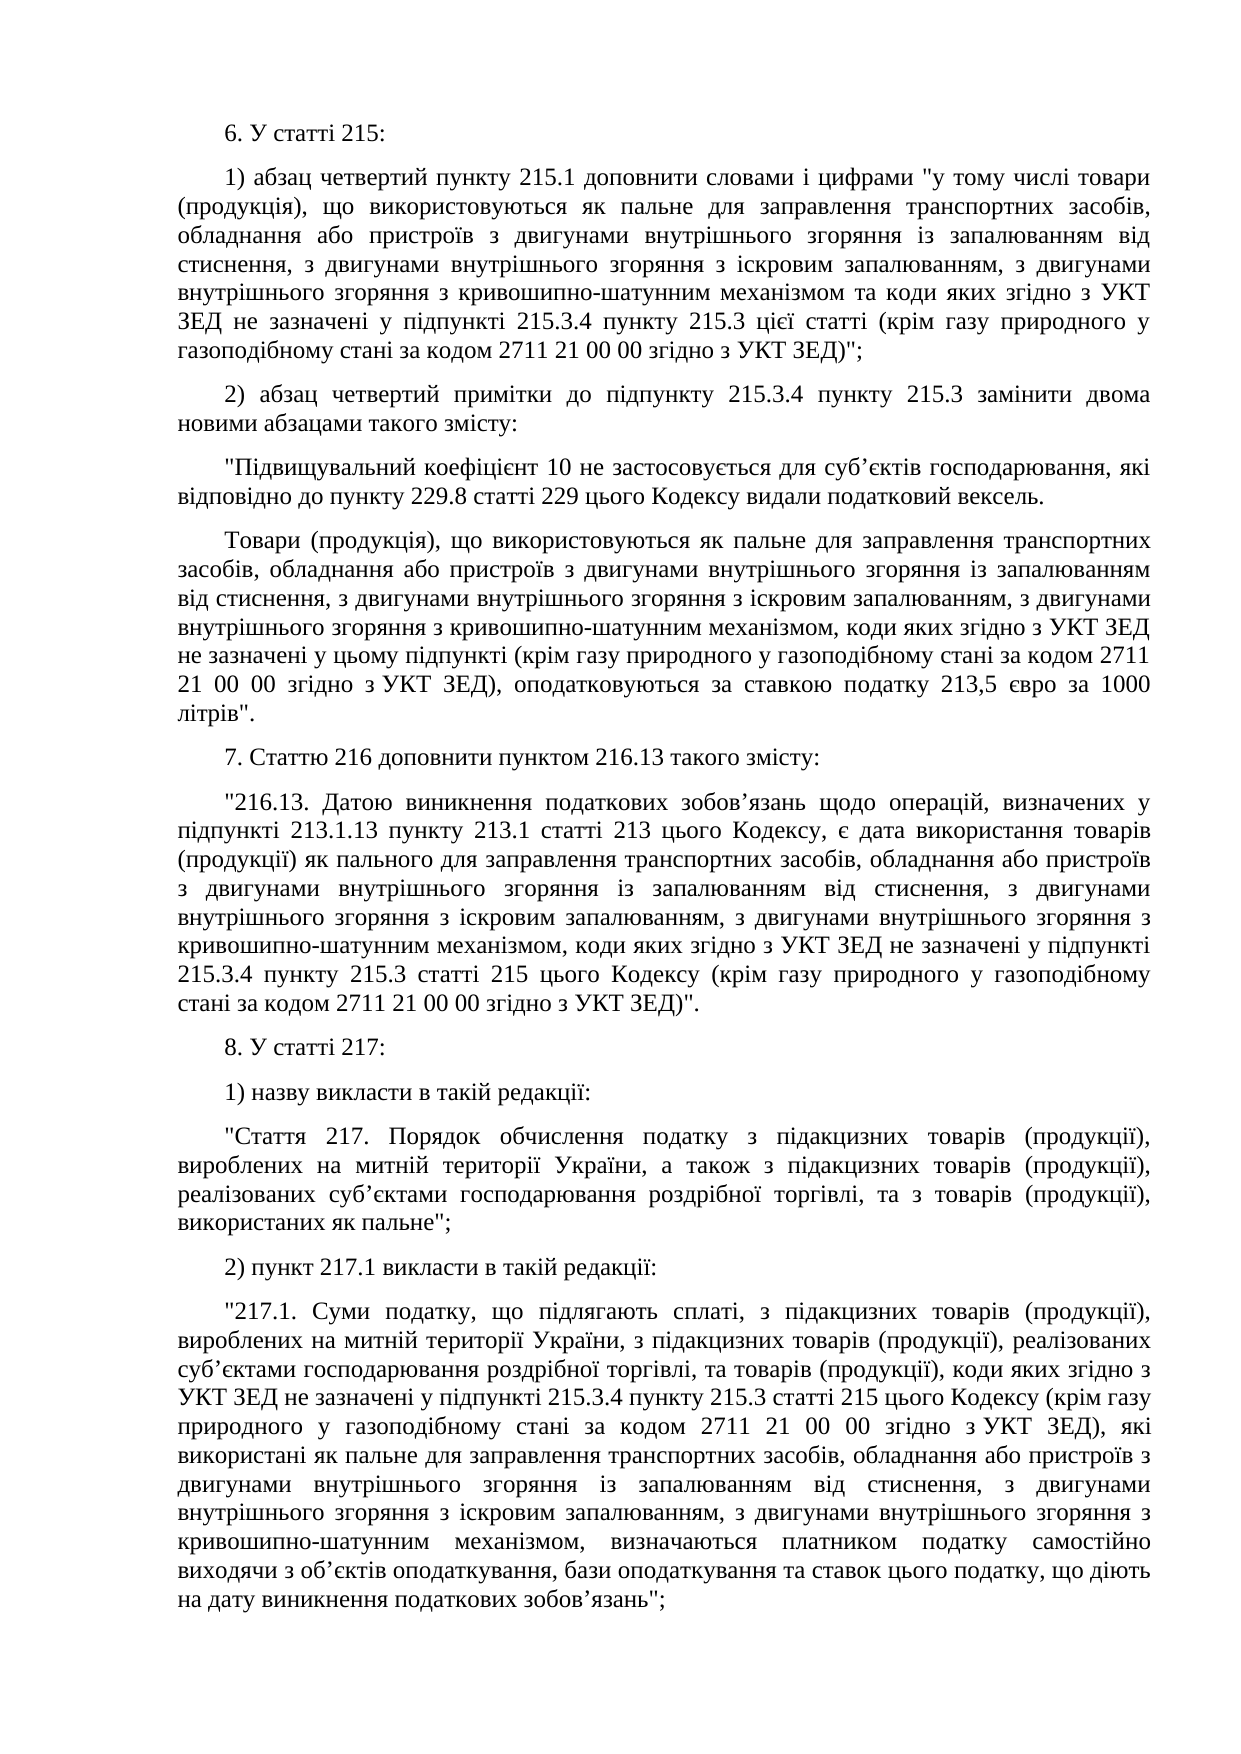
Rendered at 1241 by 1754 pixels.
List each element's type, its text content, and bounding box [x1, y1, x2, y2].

text "Стаття 217. Порядок обчислення податку з підакцизних товарів (продукції), вироблених на митній території України, а також з підакцизних товарів (продукції), реалізованих суб’єктами господарювання роздрібної торгівлі, та з товарів (продукції), використаних як пальне"; [177, 1121, 1152, 1236]
text 1) назву викласти в такій редакції: [177, 1077, 1152, 1106]
text "Підвищувальний коефіцієнт 10 не застосовується для суб’єктів господарювання, які відповідно до пункту 229.8 статті 229 цього Кодексу видали податковий вексель. [177, 452, 1152, 510]
text 6. У статті 215: [177, 118, 1152, 147]
text 2) абзац четвертий примітки до підпункту 215.3.4 пункту 215.3 замінити двома новими абзацами такого змісту: [177, 379, 1152, 437]
text "217.1. Суми податку, що підлягають сплаті, з підакцизних товарів (продукції), вироблених на митній території України, з підакцизних товарів (продукції), реалізованих суб’єктами господарювання роздрібної торгівлі, та товарів (продукції), коди яких згідно з УКТ ЗЕД не зазначені у підпункті 215.3.4 пункту 215.3 статті 215 цього Кодексу (крім газу природного у газоподібному стані за кодом 2711 21 00 00 згідно з УКТ ЗЕД), які використані як пальне для заправлення транспортних засобів, обладнання або пристроїв з двигунами внутрішнього згоряння із запалюванням від стиснення, з двигунами внутрішнього згоряння з іскровим запалюванням, з двигунами внутрішнього згоряння з кривошипно-шатунним механізмом, визначаються платником податку самостійно виходячи з об’єктів оподаткування, бази оподаткування та ставок цього податку, що діють на дату виникнення податкових зобов’язань"; [177, 1296, 1152, 1612]
text 1) абзац четвертий пункту 215.1 доповнити словами і цифрами "у тому числі товари (продукція), що використовуються як пальне для заправлення транспортних засобів, обладнання або пристроїв з двигунами внутрішнього згоряння із запалюванням від стиснення, з двигунами внутрішнього згоряння з іскровим запалюванням, з двигунами внутрішнього згоряння з кривошипно-шатунним механізмом та коди яких згідно з УКТ ЗЕД не зазначені у підпункті 215.3.4 пункту 215.3 цієї статті (крім газу природного у газоподібному стані за кодом 2711 21 00 00 згідно з УКТ ЗЕД)"; [177, 162, 1152, 364]
text Товари (продукція), що використовуються як пальне для заправлення транспортних засобів, обладнання або пристроїв з двигунами внутрішнього згоряння із запалюванням від стиснення, з двигунами внутрішнього згоряння з іскровим запалюванням, з двигунами внутрішнього згоряння з кривошипно-шатунним механізмом, коди яких згідно з УКТ ЗЕД не зазначені у цьому підпункті (крім газу природного у газоподібному стані за кодом 2711 21 00 00 згідно з УКТ ЗЕД), оподатковуються за ставкою податку 213,5 євро за 1000 літрів". [177, 526, 1152, 727]
text "216.13. Датою виникнення податкових зобов’язань щодо операцій, визначених у підпункті 213.1.13 пункту 213.1 статті 213 цього Кодексу, є дата використання товарів (продукції) як пального для заправлення транспортних засобів, обладнання або пристроїв з двигунами внутрішнього згоряння із запалюванням від стиснення, з двигунами внутрішнього згоряння з іскровим запалюванням, з двигунами внутрішнього згоряння з кривошипно-шатунним механізмом, коди яких згідно з УКТ ЗЕД не зазначені у підпункті 215.3.4 пункту 215.3 статті 215 цього Кодексу (крім газу природного у газоподібному стані за кодом 2711 21 00 00 згідно з УКТ ЗЕД)". [177, 787, 1152, 1017]
text 2) пункт 217.1 викласти в такій редакції: [177, 1252, 1152, 1281]
text 7. Статтю 216 доповнити пунктом 216.13 такого змісту: [177, 742, 1152, 771]
text 8. У статті 217: [177, 1032, 1152, 1061]
